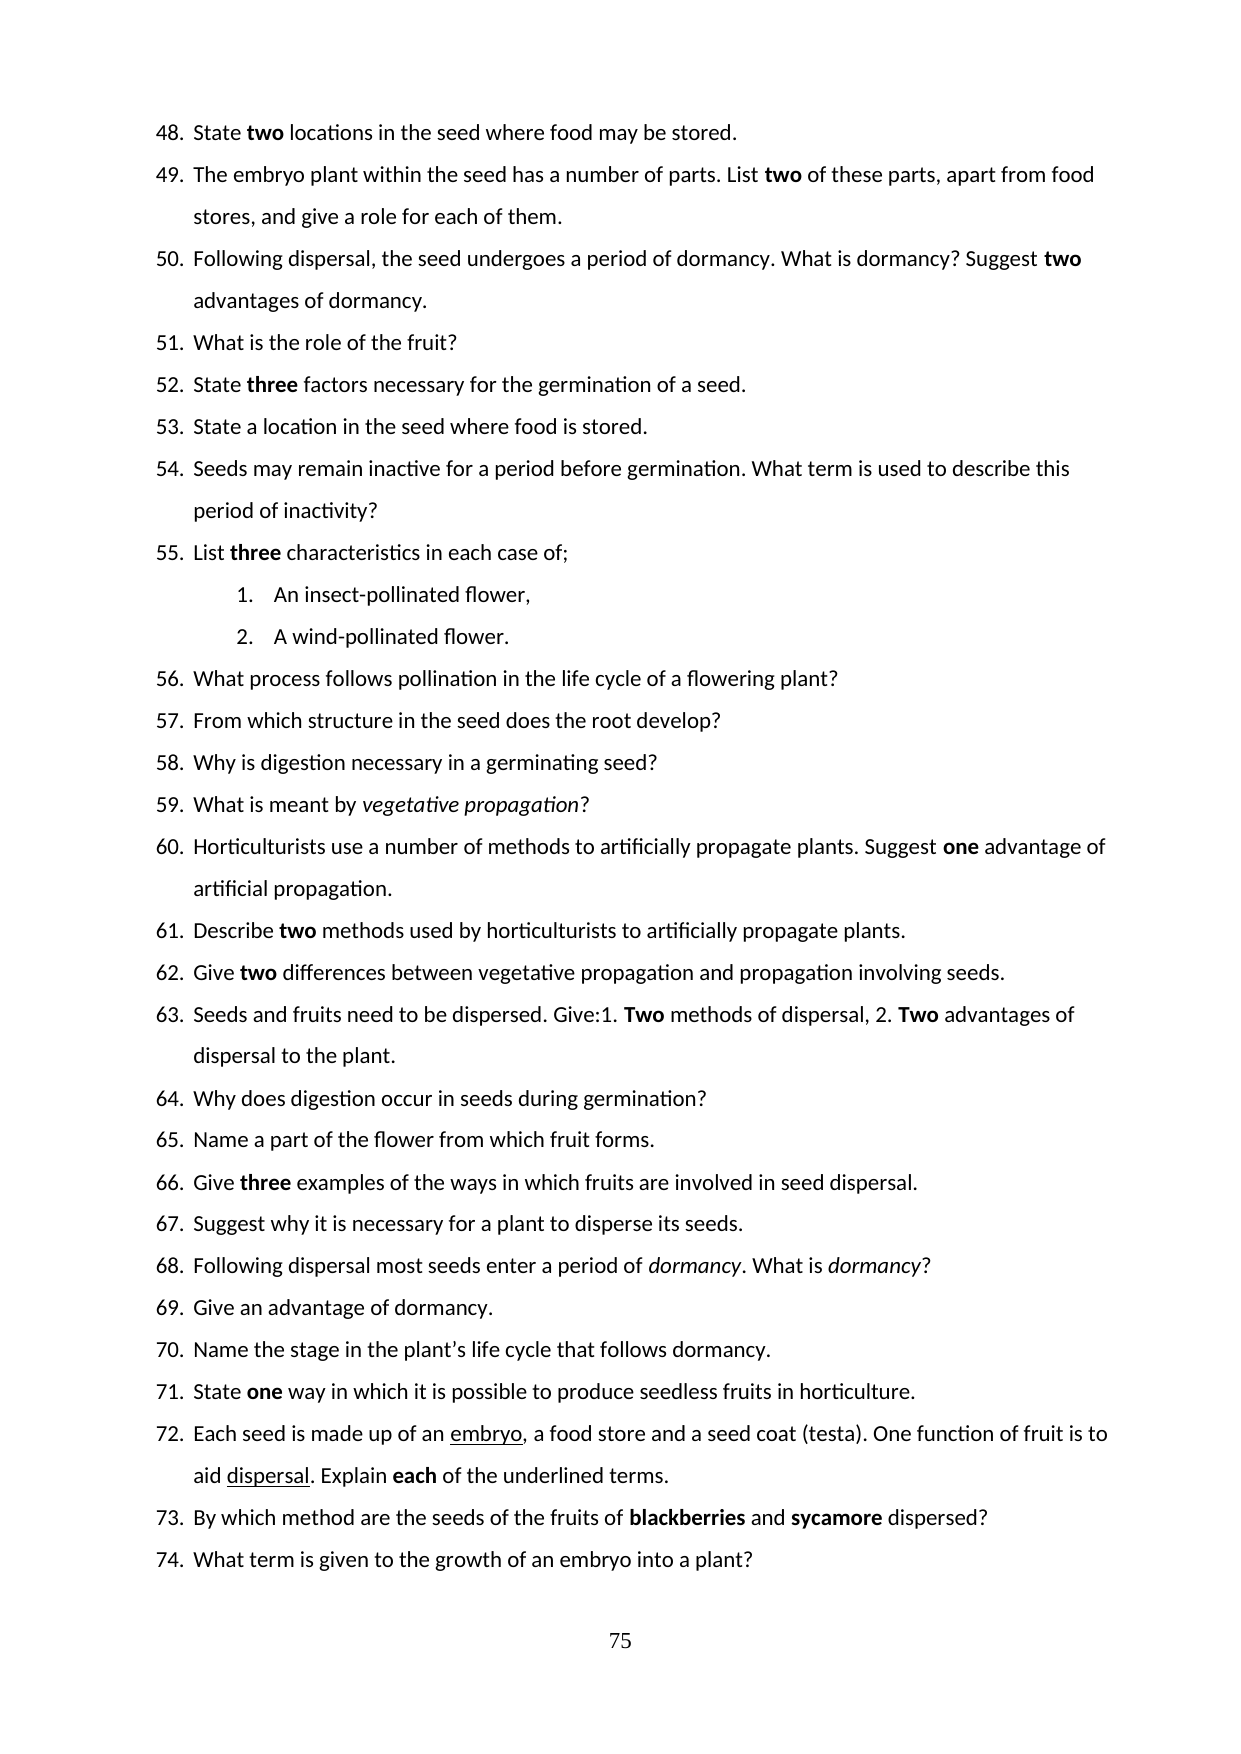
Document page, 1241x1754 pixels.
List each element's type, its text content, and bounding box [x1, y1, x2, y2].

list A wind-pollinated flower. [236, 622, 1122, 650]
list Suggest why it is necessary for a plant to disperse its seeds. [156, 1209, 1122, 1238]
list What process follows pollination in the life cycle of a flowering plant? [156, 664, 1122, 692]
list Each seed is made up of an embryo, a food store and a seed coat (testa). One function of fruit is to aid dispersal. Explain each of the underlined terms. [156, 1419, 1122, 1489]
list An insect-pollinated flower, [236, 580, 1122, 608]
list Give an advantage of dormancy. [156, 1293, 1122, 1322]
list What is the role of the fruit? [156, 328, 1122, 356]
list Following dispersal most seeds enter a period of dormancy. What is dormancy? [156, 1252, 1122, 1279]
list State three factors necessary for the germination of a seed. [156, 370, 1122, 398]
list By which method are the seeds of the fruits of blackberries and sycamore dispersed? [156, 1503, 1122, 1531]
list Why is digestion necessary in a germinating seed? [156, 748, 1122, 776]
list Give two differences between vegetative propagation and propagation involving seeds. [156, 958, 1122, 986]
list Seeds and fruits need to be dispersed. Give:1. Two methods of dispersal, 2. Two advantages of dispersal to the plant. [156, 1000, 1122, 1070]
list Describe two methods used by horticulturists to artificially propagate plants. [156, 916, 1122, 944]
list Name a part of the flower from which fruit forms. [156, 1126, 1122, 1154]
list List three characteristics in each case of; [156, 538, 1122, 566]
list State a location in the seed where food is stored. [156, 412, 1122, 440]
list The embryo plant within the seed has a number of parts. List two of these parts, apart from food stores, and give a role for each of them. [156, 160, 1122, 230]
list Give three examples of the ways in which fruits are involved in seed dispersal. [156, 1168, 1122, 1196]
list Horticulturists use a number of methods to artificially propagate plants. Suggest one advantage of artificial propagation. [156, 832, 1122, 902]
list What term is given to the growth of an embryo into a plant? [156, 1545, 1122, 1573]
list Following dispersal, the seed undergoes a period of dormancy. What is dormancy? Suggest two advantages of dormancy. [156, 244, 1122, 314]
list Seeds may remain inactive for a period before germination. What term is used to describe this period of inactivity? [156, 454, 1122, 524]
list State two locations in the seed where food may be stored. [156, 118, 1122, 146]
list Name the stage in the plant’s life cycle that follows dormancy. [156, 1336, 1122, 1363]
list State one way in which it is possible to produce seedless fruits in horticulture. [156, 1377, 1122, 1406]
list Why does digestion occur in seeds during germination? [156, 1084, 1122, 1112]
list What is meant by vegetative propagation? [156, 790, 1122, 818]
list From which structure in the seed does the root develop? [156, 706, 1122, 734]
